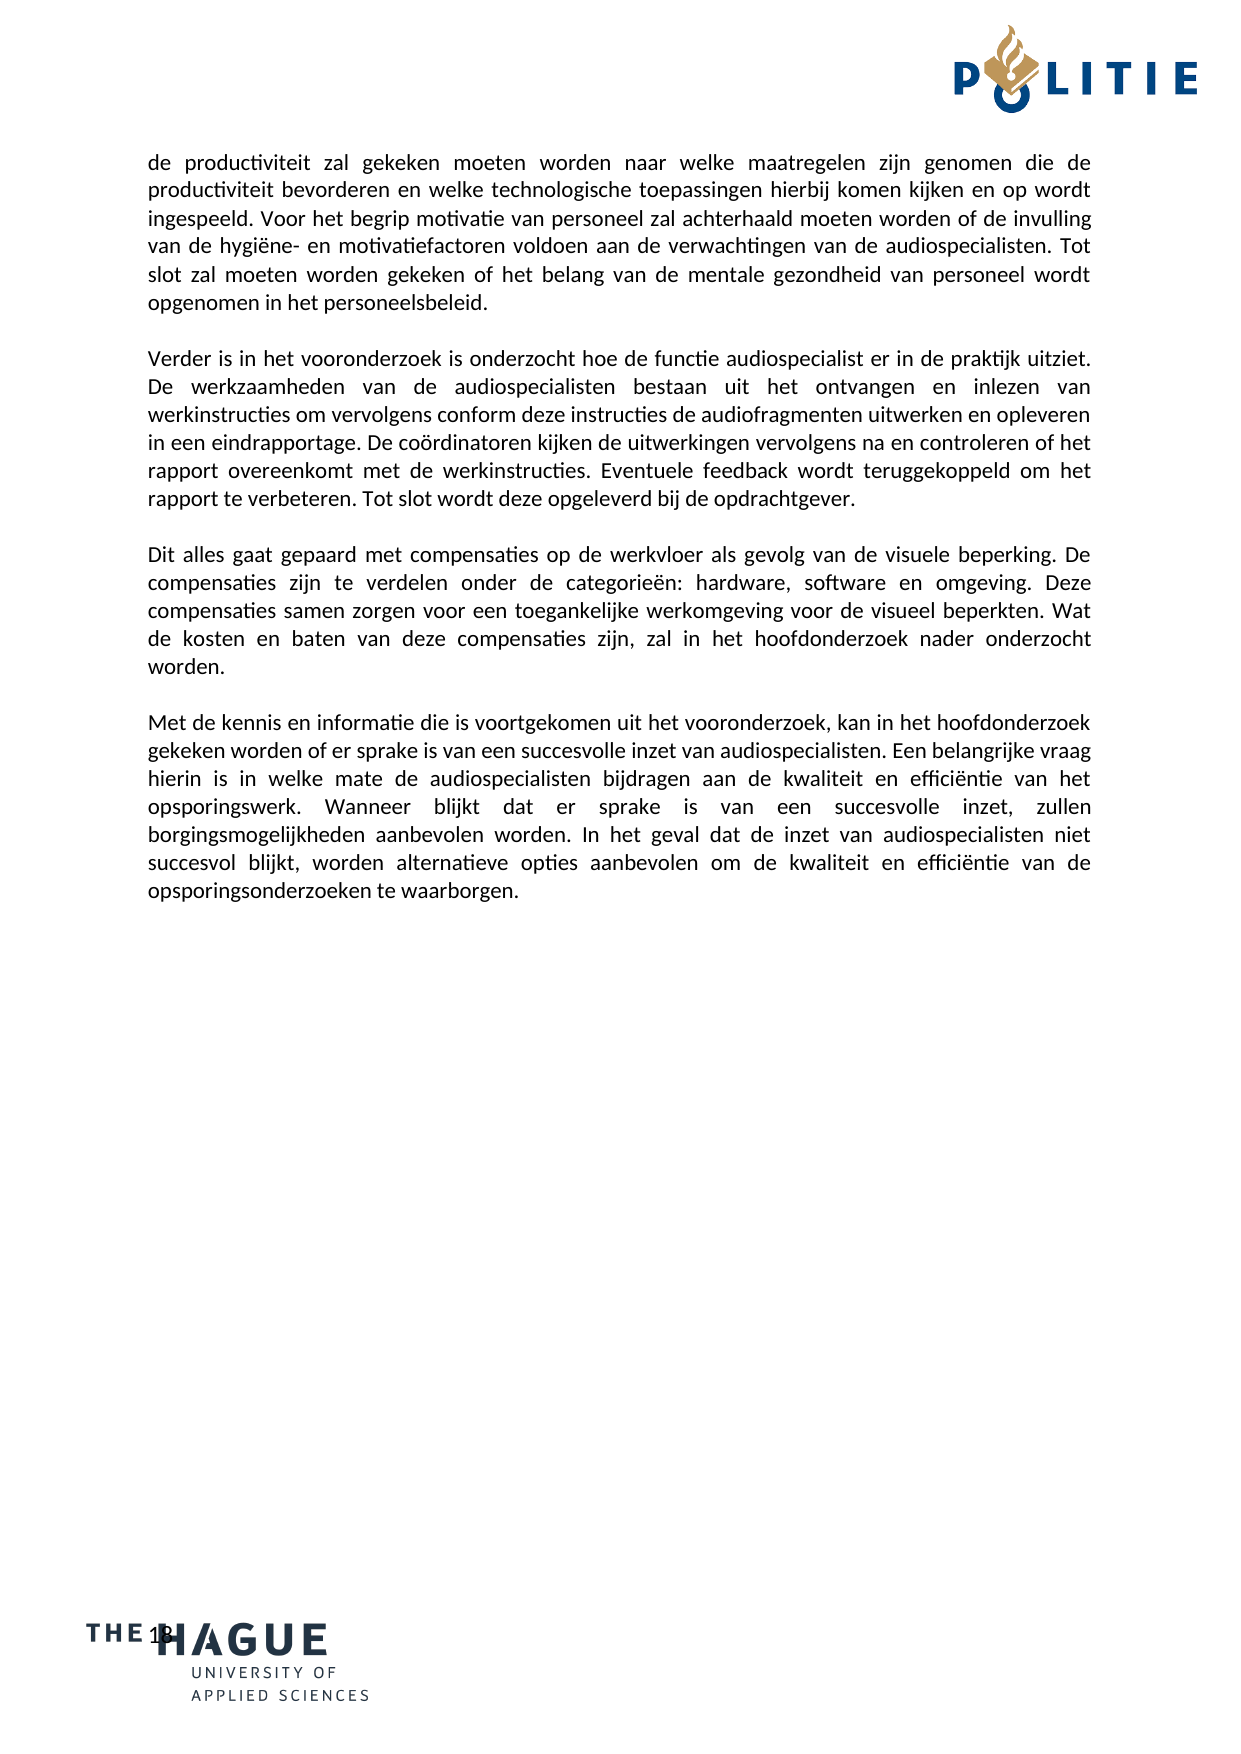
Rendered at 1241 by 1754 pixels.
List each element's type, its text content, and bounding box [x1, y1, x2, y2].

text Met de kennis en informatie die is voortgekomen uit het vooronderzoek, kan in het hoofdonderzoek gekeken worden of er sprake is van een succesvolle inzet van audiospecialisten. Een belangrijke vraag hierin is in welke mate de audiospecialisten bijdragen aan de kwaliteit en efficiëntie van het opsporingswerk. Wanneer blijkt dat er sprake is van een succesvolle inzet, zullen borgingsmogelijkheden aanbevolen worden. In het geval dat de inzet van audiospecialisten niet succesvol blijkt, worden alternatieve opties aanbevolen om de kwaliteit en efficiëntie van de opsporingsonderzoeken te waarborgen. [148, 708, 1093, 904]
picture [953, 23, 1198, 114]
picture [68, 1605, 386, 1719]
text Dit alles gaat gepaard met compensaties op de werkvloer als gevolg van de visuele beperking. De compensaties zijn te verdelen onder de categorieën: hardware, software en omgeving. Deze compensaties samen zorgen voor een toegankelijke werkomgeving voor de visueel beperkten. Wat de kosten en baten van deze compensaties zijn, zal in het hoofdonderzoek nader onderzocht worden. [148, 540, 1093, 680]
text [148, 148, 1093, 316]
text Verder is in het vooronderzoek is onderzocht hoe de functie audiospecialist er in de praktijk uitziet. De werkzaamheden van de audiospecialisten bestaan uit het ontvangen en inlezen van werkinstructies om vervolgens conform deze instructies de audiofragmenten uitwerken en opleveren in een eindrapportage. De coördinatoren kijken de uitwerkingen vervolgens na en controleren of het rapport overeenkomt met de werkinstructies. Eventuele feedback wordt teruggekoppeld om het rapport te verbeteren. Tot slot wordt deze opgeleverd bij de opdrachtgever. [148, 344, 1093, 512]
